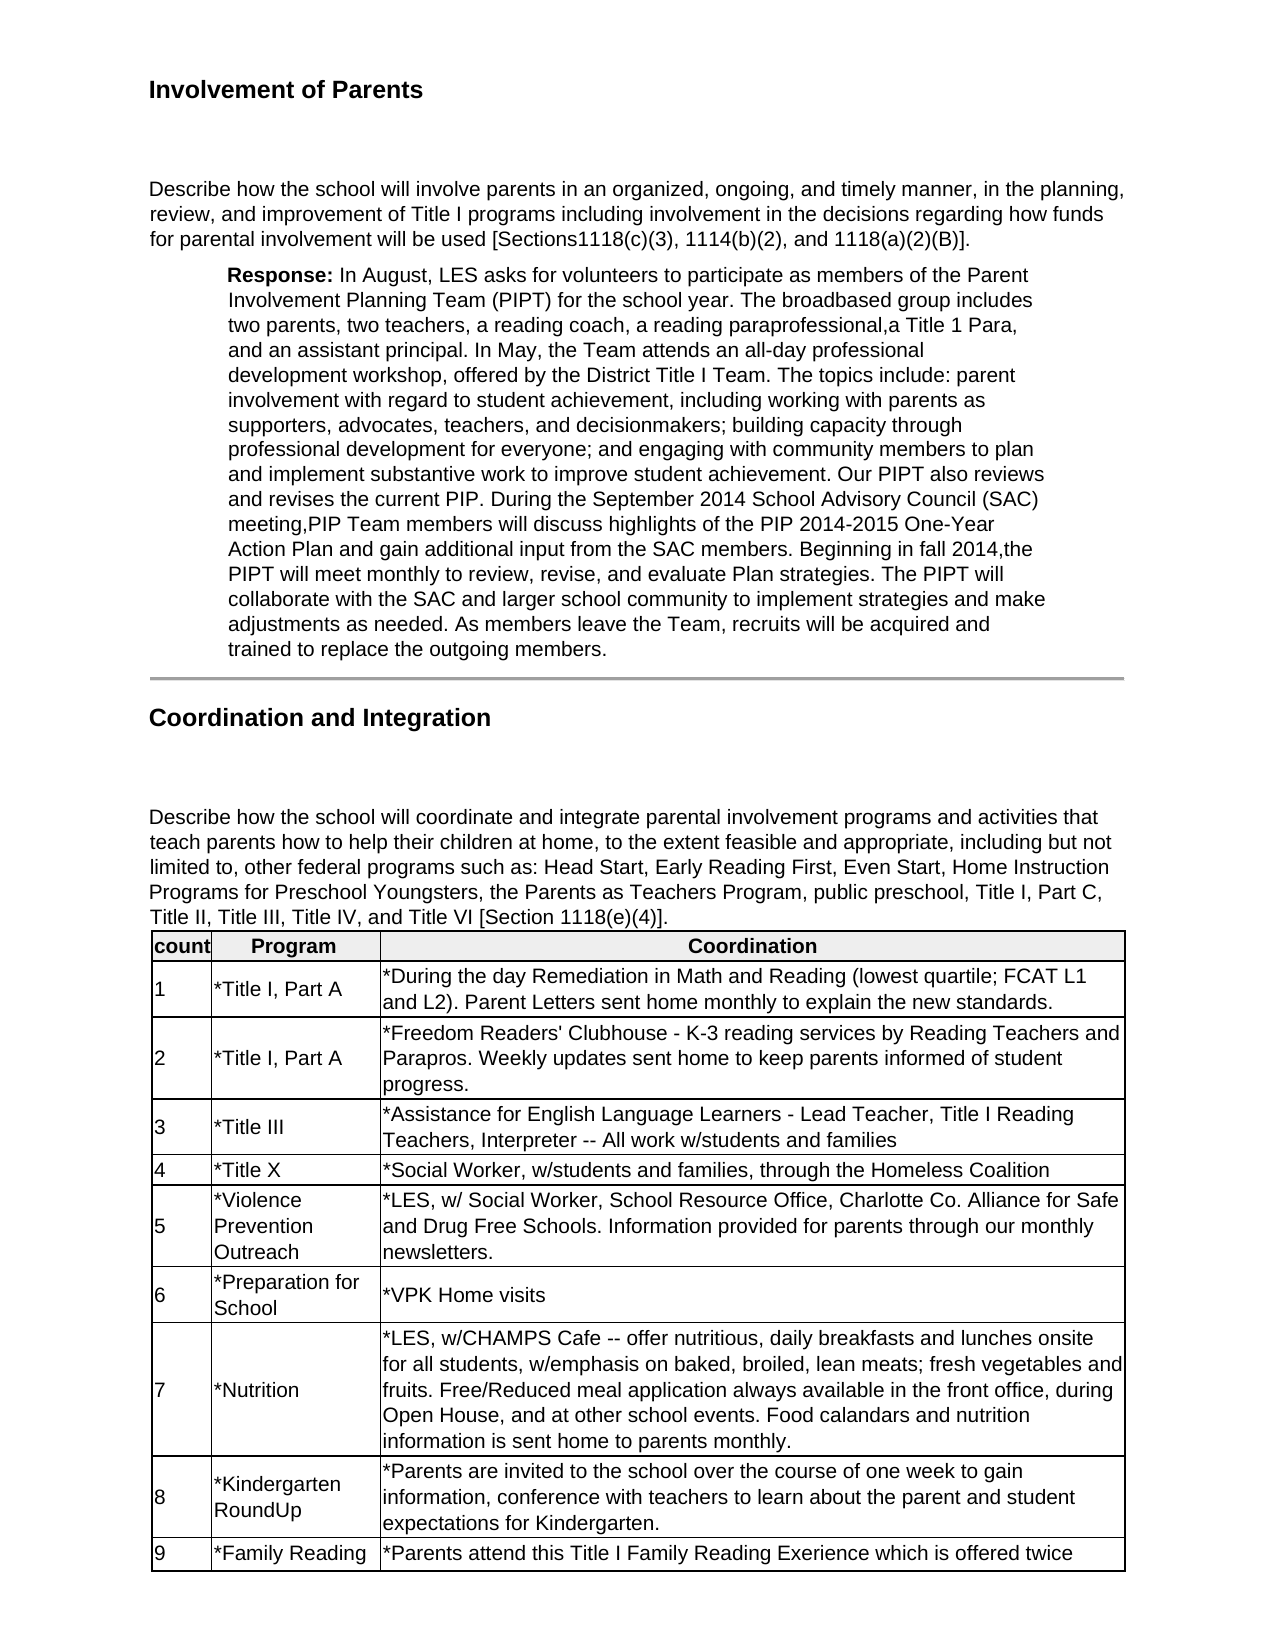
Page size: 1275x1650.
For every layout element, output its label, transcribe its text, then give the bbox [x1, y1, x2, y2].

table_cell *Preparation for School [212, 1267, 380, 1322]
table_cell *Social Worker, w/students and families, through the Homeless Coalition [381, 1155, 1124, 1184]
table_cell *Title I, Part A [212, 962, 380, 1016]
table_cell 3 [153, 1100, 211, 1154]
table_header Program [212, 932, 380, 960]
subtitle Involvement of Parents [148, 75, 1133, 104]
table_cell 6 [153, 1267, 211, 1322]
table_cell 2 [153, 1018, 211, 1098]
table_header Coordination [381, 932, 1124, 960]
table_cell 5 [153, 1186, 211, 1266]
subtitle Coordination and Integration [148, 703, 1133, 732]
table_cell 1 [153, 962, 211, 1016]
table_cell *LES, w/CHAMPS Cafe -- offer nutritious, daily breakfasts and lunches onsite for all students, w/emphasis on baked, broiled, lean meats; fresh vegetables and fruits. Free/Reduced meal application always available in the front office, during Open House, and at other school events. Food calandars and nutrition information is sent home to parents monthly. [381, 1323, 1124, 1455]
table_cell *LES, w/ Social Worker, School Resource Office, Charlotte Co. Alliance for Safe and Drug Free Schools. Information provided for parents through our monthly newsletters. [381, 1186, 1124, 1266]
table_cell 9 [153, 1538, 211, 1570]
text Response: In August, LES asks for volunteers to participate as members of the Parent Involvement Planning Team (PIPT) for the school year. The broadbased group includes two parents, two teachers, a reading coach, a reading paraprofessional,a Title 1 Para, and an assistant principal. In May, the Team attends an all-day professional development workshop, offered by the District Title I Team. The topics include: parent involvement with regard to student achievement, including working with parents as supporters, advocates, teachers, and decisionmakers; building capacity through professional development for everyone; and engaging with community members to plan and implement substantive work to improve student achievement. Our PIPT also reviews and revises the current PIP. During the September 2014 School Advisory Council (SAC) meeting,PIP Team members will discuss highlights of the PIP 2014-2015 One-Year Action Plan and gain additional input from the SAC members. Beginning in fall 2014,the PIPT will meet monthly to review, revise, and evaluate Plan strategies. The PIPT will collaborate with the SAC and larger school community to implement strategies and make adjustments as needed. As members leave the Team, recruits will be acquired and trained to replace the outgoing members. [227, 263, 1049, 660]
text Describe how the school will involve parents in an organized, ongoing, and timely manner, in the planning, review, and improvement of Title I programs including involvement in the decisions regarding how funds for parental involvement will be used [Sections1118(c)(3), 1114(b)(2), and 1118(a)(2)(B)]. [148, 177, 1127, 250]
table_cell *Title X [212, 1155, 380, 1184]
table_cell *Violence Prevention Outreach [212, 1186, 380, 1266]
text Programs for Preschool Youngsters, the Parents as Teachers Program, public preschool, Title I, Part C, Title II, Title III, Title IV, and Title VI [Section 1118(e)(4)]. [148, 880, 1127, 929]
table_cell *During the day Remediation in Math and Reading (lowest quartile; FCAT L1 and L2). Parent Letters sent home monthly to explain the new standards. [381, 962, 1124, 1016]
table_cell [212, 1538, 380, 1570]
table_cell 8 [153, 1457, 211, 1537]
table_cell *Kindergarten RoundUp [212, 1457, 380, 1537]
text Describe how the school will coordinate and integrate parental involvement programs and activities that teach parents how to help their children at home, to the extent feasible and appropriate, including but not limited to, other federal programs such as: Head Start, Early Reading First, Even Start, Home Instruction [148, 805, 1127, 878]
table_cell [381, 1538, 1124, 1570]
table_cell *Freedom Readers' Clubhouse - K-3 reading services by Reading Teachers and Parapros. Weekly updates sent home to keep parents informed of student progress. [381, 1018, 1124, 1098]
table_cell 4 [153, 1155, 211, 1184]
table_cell *Title III [212, 1100, 380, 1154]
table_cell *VPK Home visits [381, 1267, 1124, 1322]
table_cell *Title I, Part A [212, 1018, 380, 1098]
table_header count [153, 932, 211, 960]
table_cell 7 [153, 1323, 211, 1455]
table_cell *Nutrition [212, 1323, 380, 1455]
table_cell *Assistance for English Language Learners - Lead Teacher, Title I Reading Teachers, Interpreter -- All work w/students and families [381, 1100, 1124, 1154]
table_cell *Parents are invited to the school over the course of one week to gain information, conference with teachers to learn about the parent and student expectations for Kindergarten. [381, 1457, 1124, 1537]
